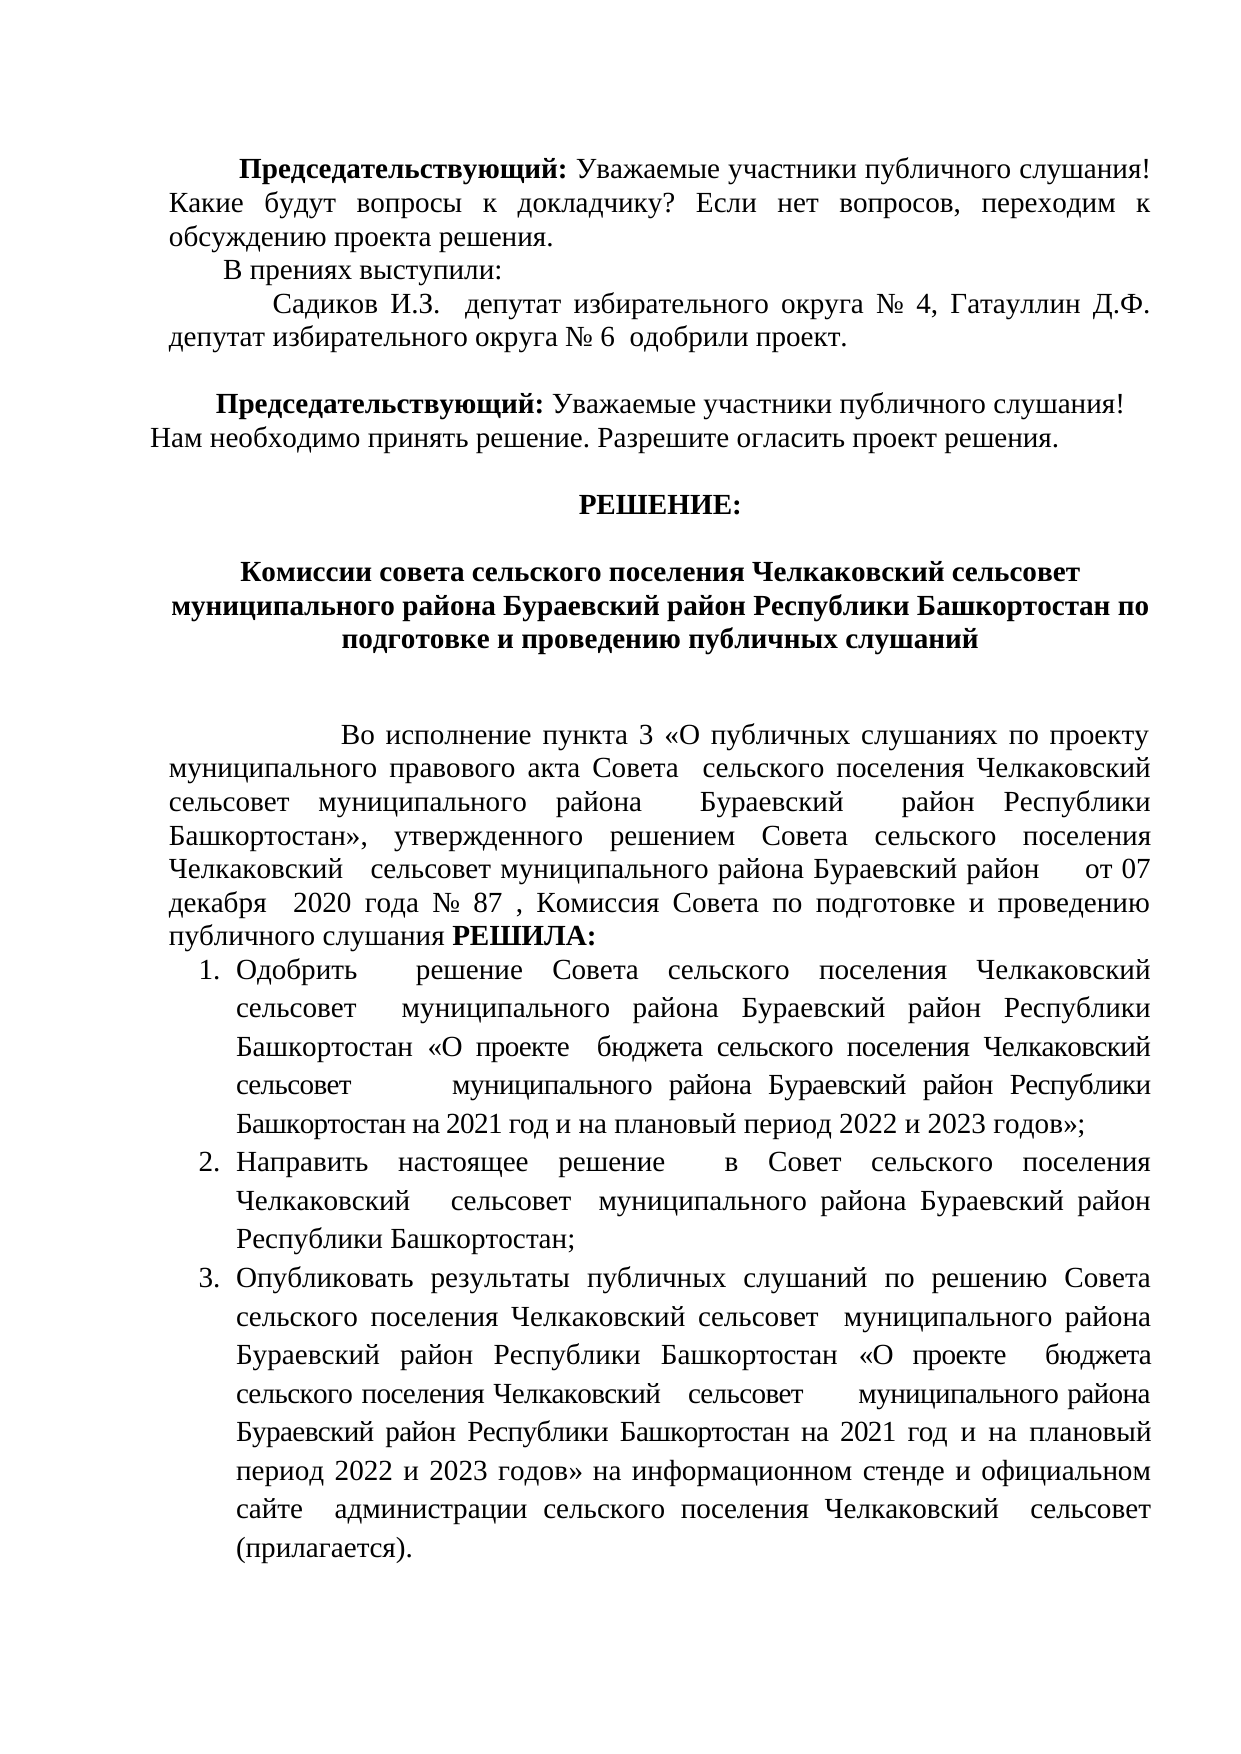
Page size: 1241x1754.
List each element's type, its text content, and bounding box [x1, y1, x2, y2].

text Комиссии совета сельского поселения Челкаковский сельсовет муниципального района Бураевский район Республики Башкортостан по подготовке и проведению публичных слушаний [169, 554, 1152, 655]
text Во исполнение пункта 3 «О публичных слушаниях по проекту муниципального правового акта Совета сельского поселения Челкаковский сельсовет муниципального района Бураевский район Республики Башкортостан», утвержденного решением Совета сельского поселения Челкаковский сельсовет муниципального района Бураевский район от 07 декабря 2020 года № 87 , Комиссия Совета по подготовке и проведению публичного слушания РЕШИЛА: [169, 717, 1152, 952]
list Опубликовать результаты публичных слушаний по решению Совета сельского поселения Челкаковский сельсовет муниципального района Бураевский район Республики Башкортостан «О проекте бюджета сельского поселения Челкаковский сельсовет муниципального района Бураевский район Республики Башкортостан на 2021 год и на плановый период 2022 и 2023 годов» на информационном стенде и официальном сайте администрации сельского поселения Челкаковский сельсовет (прилагается). [198, 1260, 1152, 1563]
text Председательствующий: Уважаемые участники публичного слушания! [150, 386, 1152, 420]
text В прениях выступили: [150, 252, 1152, 286]
text РЕШЕНИЕ: [169, 487, 1152, 521]
list Одобрить решение Совета сельского поселения Челкаковский сельсовет муниципального района Бураевский район Республики Башкортостан «О проекте бюджета сельского поселения Челкаковский сельсовет муниципального района Бураевский район Республики Башкортостан на 2021 год и на плановый период 2022 и 2023 годов»; [198, 952, 1152, 1139]
text Председательствующий: Уважаемые участники публичного слушания! Какие будут вопросы к докладчику? Если нет вопросов, переходим к обсуждению проекта решения. [150, 152, 1152, 252]
text Садиков И.З. депутат избирательного округа № 4, Гатауллин Д.Ф. депутат избирательного округа № 6 одобрили проект. [150, 286, 1152, 353]
text Нам необходимо принять решение. Разрешите огласить проект решения. [150, 420, 1152, 453]
list Направить настоящее решение в Совет сельского поселения Челкаковский сельсовет муниципального района Бураевский район Республики Башкортостан; [198, 1144, 1152, 1255]
